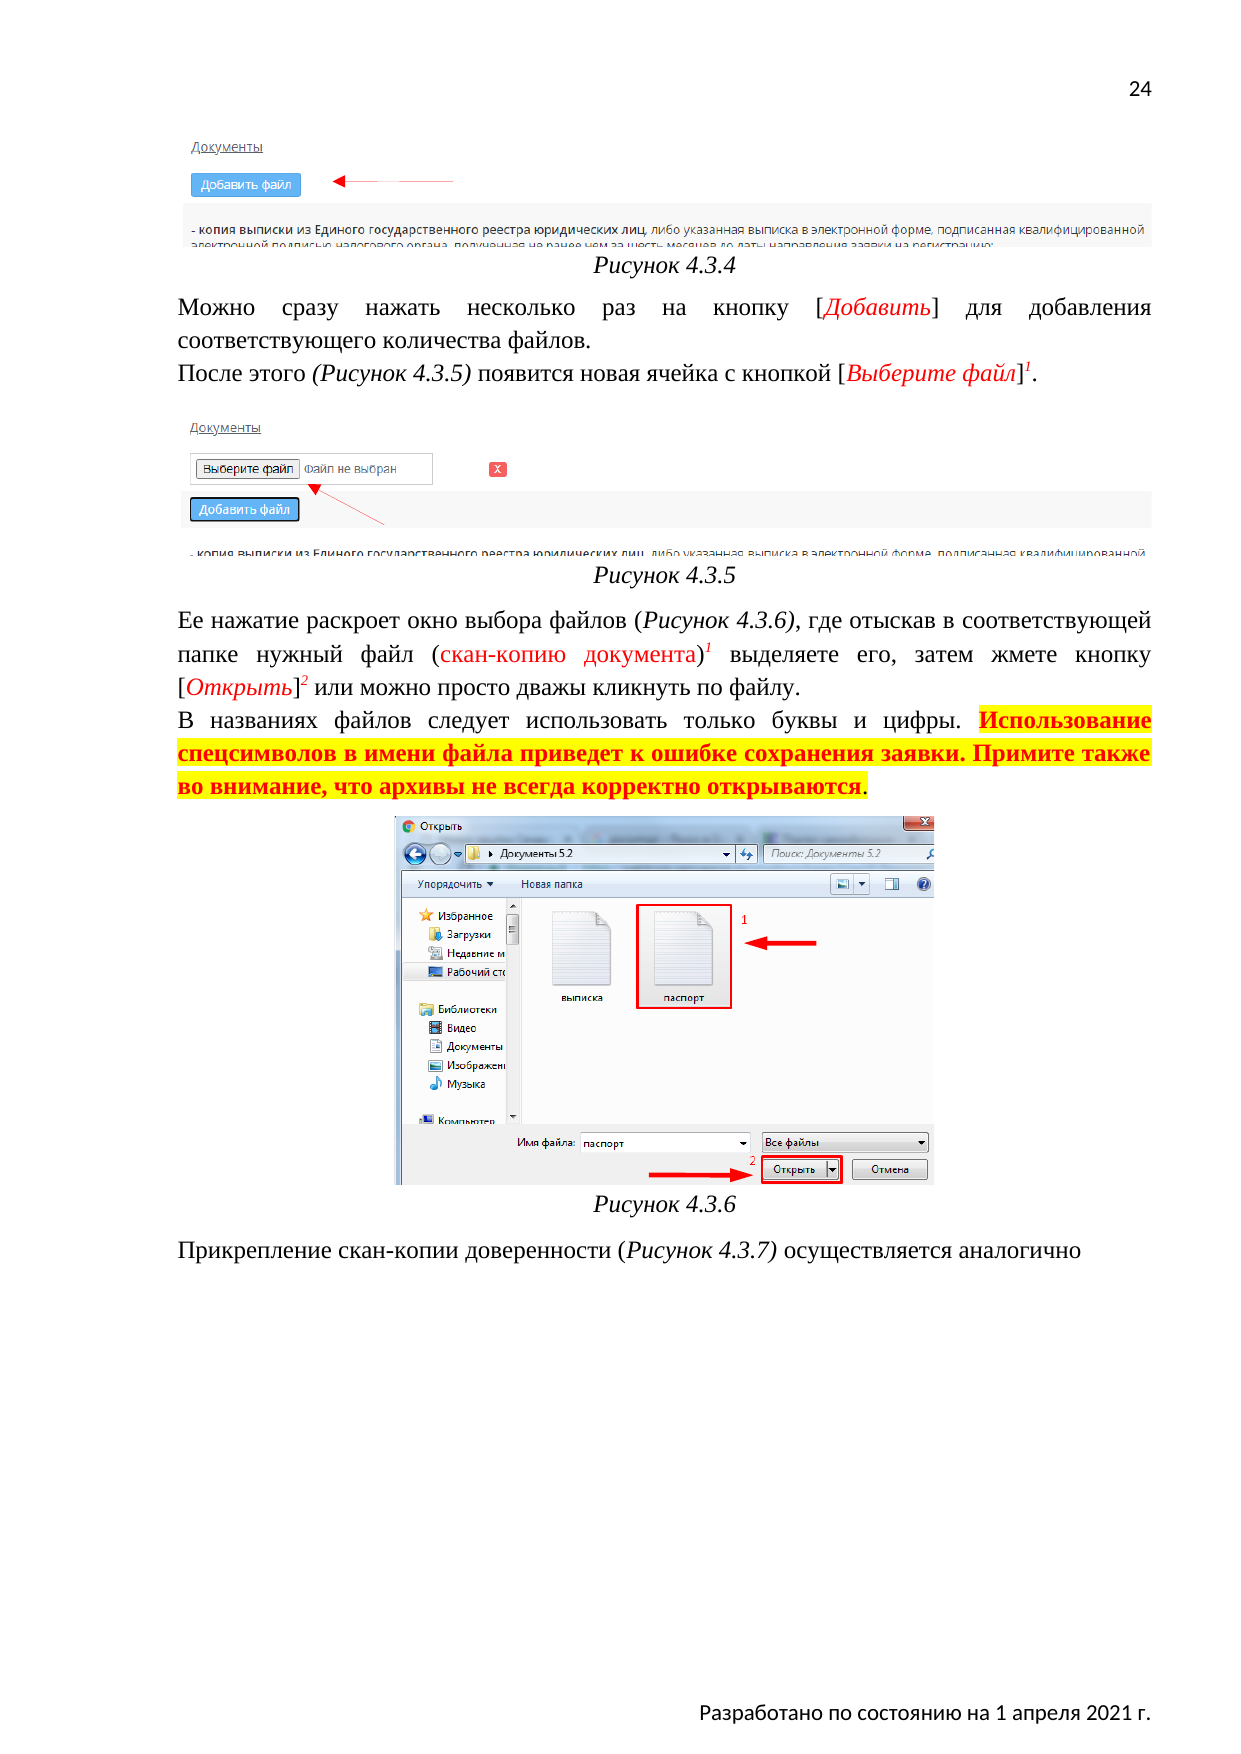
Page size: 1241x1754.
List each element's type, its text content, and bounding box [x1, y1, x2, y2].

picture [394, 816, 935, 1185]
text Ее нажатие раскроет окно выбора файлов (Рисунок 4.3.6), где отыскав в соответствующей папке нужный файл (скан-копию документа)1 выделяете его, затем жмете кнопку [Открыть]2 или можно просто дважы кликнуть по файлу. [177, 606, 1152, 700]
text Рисунок 4.3.5 [177, 556, 1152, 589]
picture [177, 403, 1152, 556]
text Рисунок 4.3.6 [177, 1189, 1152, 1218]
text В названиях файлов следует использовать только буквы и цифры. Использование спецсимволов в имени файла приведет к ошибке сохранения заявки. Примите также во внимание, что архивы не всегда корректно открываются. [177, 705, 1152, 738]
text Можно сразу нажать несколько раз на кнопку [Добавить] для добавления соответствующего количества файлов. [177, 292, 1152, 353]
picture [177, 129, 1152, 247]
text Рисунок 4.3.4 [177, 250, 1152, 279]
text После этого (Рисунок 4.3.5) появится новая ячейка с кнопкой [Выберите файл]1. [177, 358, 1152, 387]
text Прикрепление скан-копии доверенности (Рисунок 4.3.7) осуществляется аналогично [177, 1235, 1152, 1263]
text В названиях файлов следует использовать только буквы и цифры. Использование спецсимволов в имени файла приведет к ошибке сохранения заявки. Примите также во внимание, что архивы не всегда корректно открываются. [177, 766, 1152, 799]
